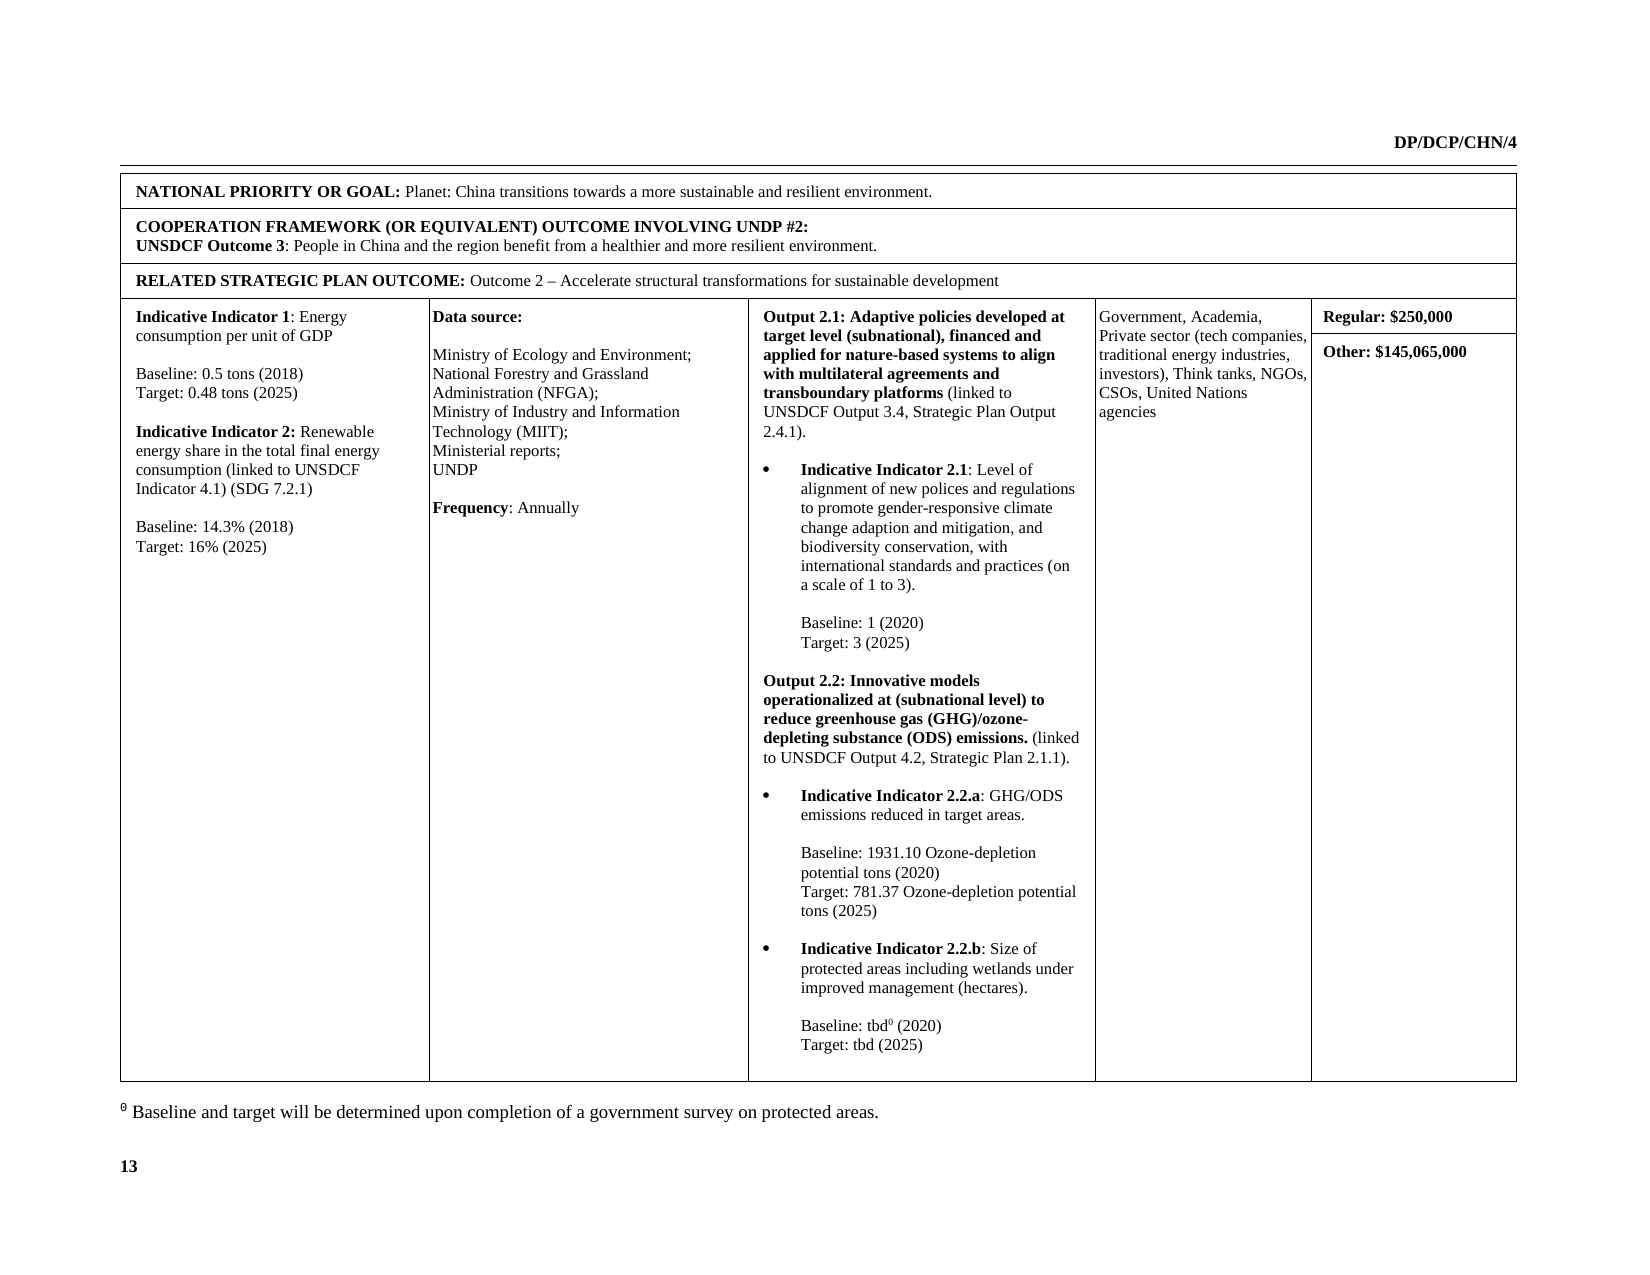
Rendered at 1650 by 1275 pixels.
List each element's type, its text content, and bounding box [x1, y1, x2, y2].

table_cell NATIONAL PRIORITY OR GOAL: Planet: China transitions towards a more sustainable and resilient environment. [121, 174, 1516, 208]
table_cell Regular: $250,000 [1312, 299, 1516, 333]
table_cell Output 2.1: Adaptive policies developed at target level (subnational), financed and applied for nature-based systems to align with multilateral agreements and transboundary platforms (linked to UNSDCF Output 3.4, Strategic Plan Output 2.4.1). Indicative Indicator 2.1: Level of alignment of new polices and regulations to promote gender-responsive climate change adaption and mitigation, and biodiversity conservation, with international standards and practices (on a scale of 1 to 3). Baseline: 1 (2020) Target: 3 (2025) Output 2.2: Innovative models operationalized at (subnational level) to reduce greenhouse gas (GHG)/ozone-depleting substance (ODS) emissions. (linked to UNSDCF Output 4.2, Strategic Plan 2.1.1). Indicative Indicator 2.2.a: GHG/ODS emissions reduced in target areas. Baseline: 1931.10 Ozone-depletion potential tons (2020) Target: 781.37 Ozone-depletion potential tons (2025) Indicative Indicator 2.2.b: Size of protected areas including wetlands under improved management (hectares). Baseline: tbd (2020) Target: tbd (2025) Output 2.3: Capacities of select pilots strengthened to adopt sustainable biodiversity policies (linked to UNSDCF Output 3.2, Strategic Plan Output 3.4.1). Indicative Indicator 2.3: Number of pilots with adopted sustainable and gender-sensitive biodiversity-friendly approaches and practices. Baseline: 0 (2020) Target: 5 (2025) Output 2.4: Capacity of target government bodies enhanced to reduce environmental footprint at targeted areas (linked to UNSDCF Output 4.1, Strategic Plan Output 2.3.1). Indicative Indicator 2.4: Number of public-private partnerships at targeted areas to advance sustainable low-carbon practices. Baseline: 0 (2020) Target: 1 (2025) [749, 299, 1095, 1081]
table_cell COOPERATION FRAMEWORK (OR EQUIVALENT) OUTCOME INVOLVING UNDP #2: UNSDCF Outcome 3: People in China and the region benefit from a healthier and more resilient environment. [121, 209, 1516, 263]
table_cell Government, Academia, Private sector (tech companies, traditional energy industries, investors), Think tanks, NGOs, CSOs, United Nations agencies [1096, 299, 1311, 1081]
table_cell Data source: Ministry of Ecology and Environment; National Forestry and Grassland Administration (NFGA); Ministry of Industry and Information Technology (MIIT); Ministerial reports; UNDP Frequency: Annually [430, 299, 748, 1081]
table_cell Indicative Indicator 1: Energy consumption per unit of GDP Baseline: 0.5 tons (2018) Target: 0.48 tons (2025) Indicative Indicator 2: Renewable energy share in the total final energy consumption (linked to UNSDCF Indicator 4.1) (SDG 7.2.1) Baseline: 14.3% (2018) Target: 16% (2025) [121, 299, 429, 1081]
table_cell RELATED STRATEGIC PLAN OUTCOME: Outcome 2 – Accelerate structural transformations for sustainable development [121, 264, 1516, 298]
table_cell Other: $145,065,000 [1312, 334, 1516, 1081]
